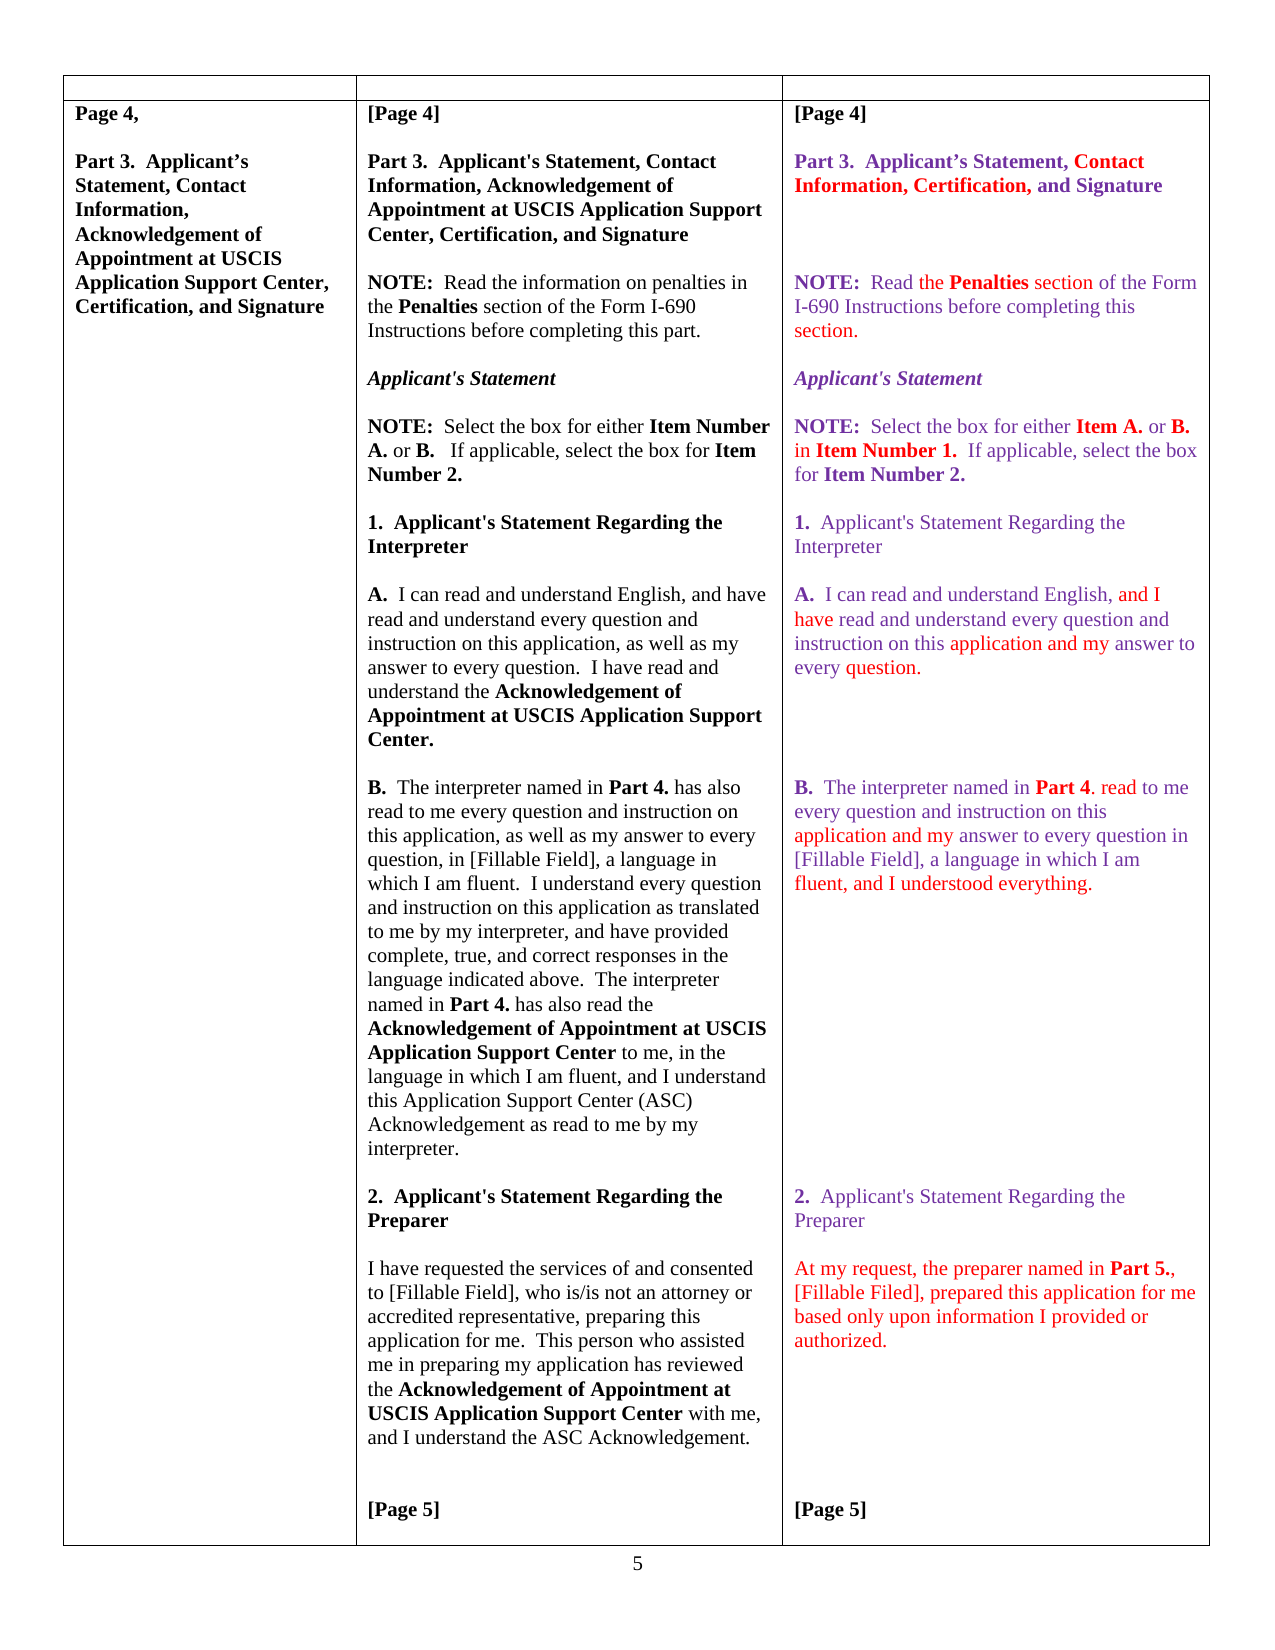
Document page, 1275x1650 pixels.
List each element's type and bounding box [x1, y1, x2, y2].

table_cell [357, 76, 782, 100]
table_cell [64, 101, 356, 1545]
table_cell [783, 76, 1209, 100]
table_cell [64, 76, 356, 100]
table_cell [783, 101, 1209, 1545]
table_cell [357, 101, 782, 1545]
